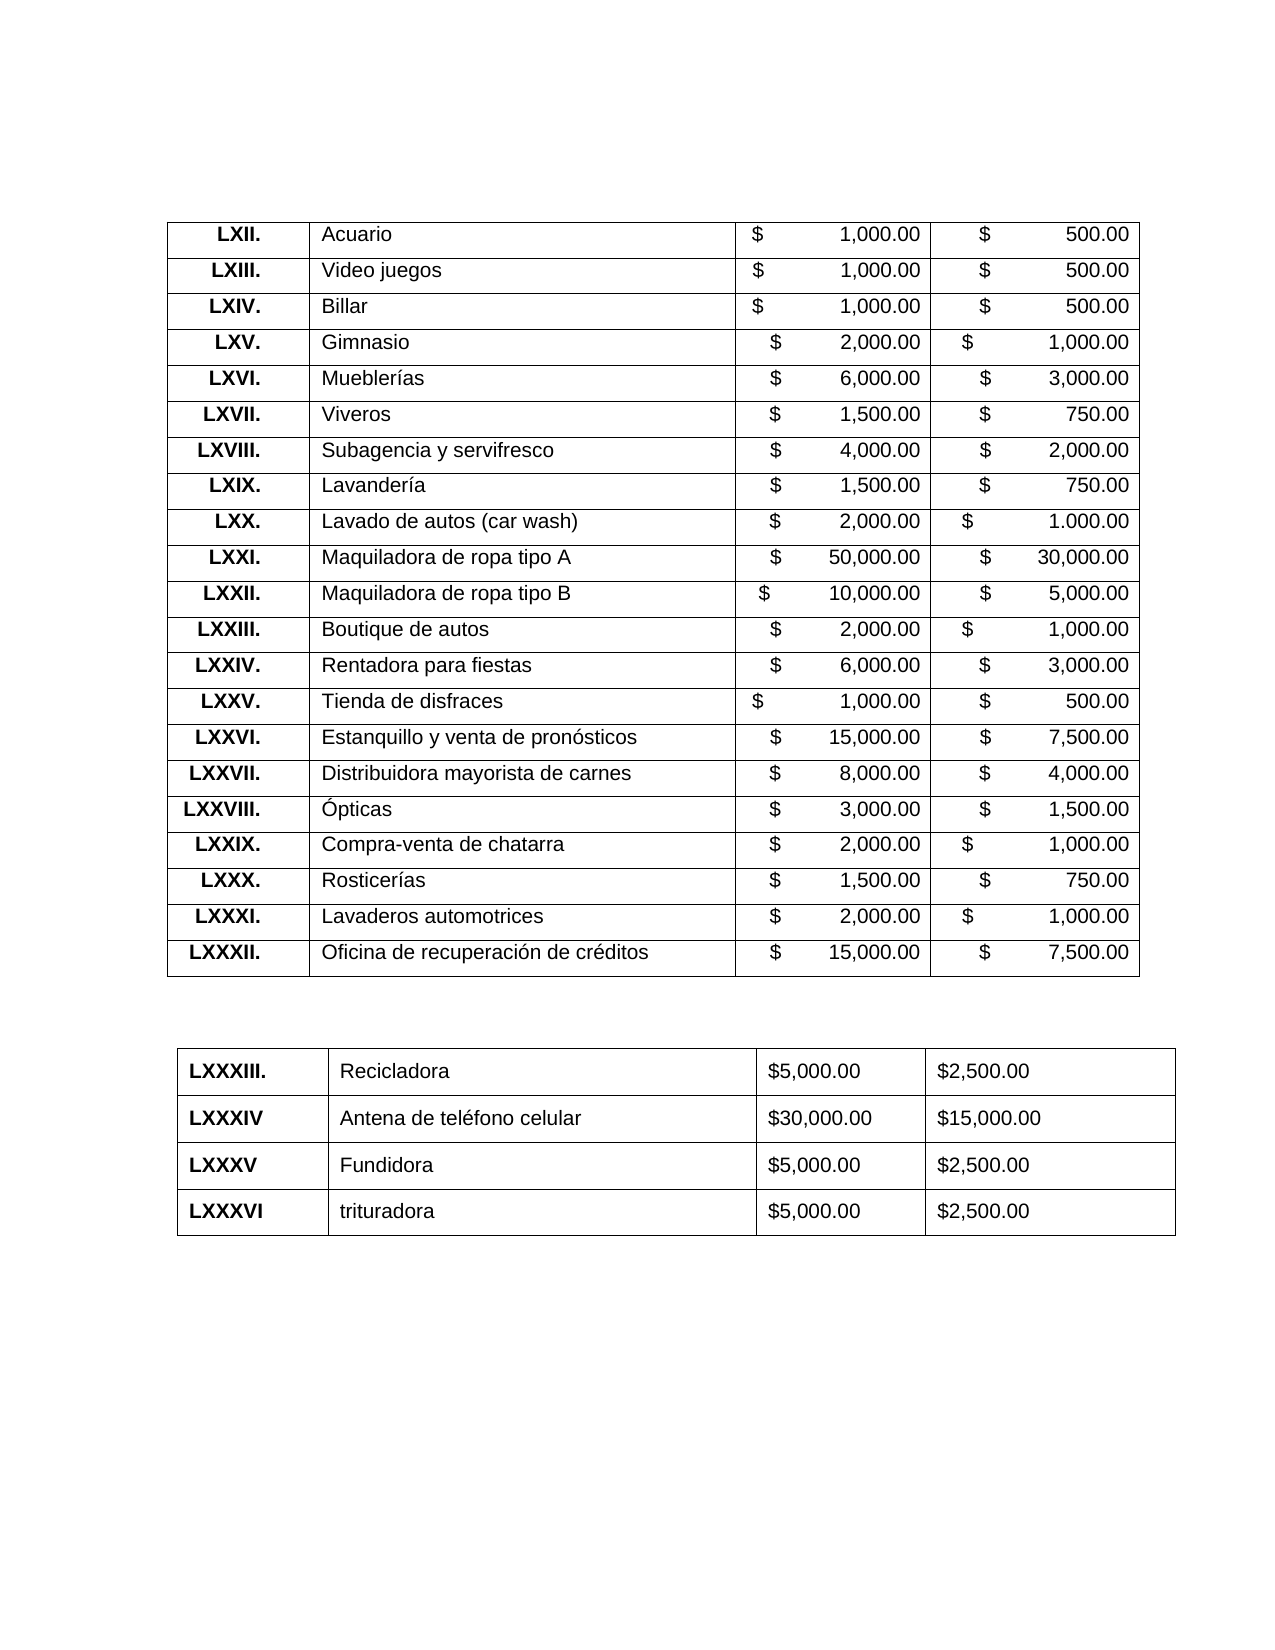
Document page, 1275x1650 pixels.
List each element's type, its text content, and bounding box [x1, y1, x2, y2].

table_cell $ 3,000.00 [931, 366, 1139, 401]
table_cell $ 1,000.00 [736, 294, 930, 329]
table_cell $ 5,000.00 [931, 582, 1139, 617]
table_cell LXXXV [178, 1143, 328, 1188]
table_cell Subagencia y servifresco [310, 438, 735, 473]
table_cell Viveros [310, 402, 735, 437]
table_cell $ 6,000.00 [736, 366, 930, 401]
table_cell Compra-venta de chatarra [310, 833, 735, 868]
table_cell LXIII. [168, 259, 309, 293]
table_cell $ 750.00 [931, 402, 1139, 437]
table_header LXXXIII. [178, 1049, 328, 1095]
table_cell $ 7,500.00 [931, 725, 1139, 760]
table_cell $ 50,000.00 [736, 546, 930, 581]
table_cell Ópticas [310, 797, 735, 832]
table_cell $15,000.00 [926, 1096, 1175, 1142]
table_header LXII. [168, 223, 309, 257]
table_cell LXXV. [168, 689, 309, 724]
table_cell $ 2,000.00 [931, 438, 1139, 473]
table_cell Billar [310, 294, 735, 329]
table_cell $ 500.00 [931, 294, 1139, 329]
table_cell $ 1,000.00 [931, 330, 1139, 365]
table_cell $ 15,000.00 [736, 941, 930, 976]
table_cell LXXVII. [168, 761, 309, 796]
table_header Recicladora [329, 1049, 756, 1095]
table_cell $ 750.00 [931, 474, 1139, 509]
table_cell Lavado de autos (car wash) [310, 510, 735, 545]
table_cell LXXIX. [168, 833, 309, 868]
table_cell LXXX. [168, 869, 309, 904]
table_cell LXXXVI [178, 1190, 328, 1235]
table_cell $ 2,000.00 [736, 618, 930, 652]
table_cell $2,500.00 [926, 1143, 1175, 1188]
table_cell $ 2,000.00 [736, 905, 930, 939]
table_cell Lavaderos automotrices [310, 905, 735, 939]
table_cell $5,000.00 [757, 1143, 925, 1188]
table_cell Mueblerías [310, 366, 735, 401]
table_cell $ 1,000.00 [931, 905, 1139, 939]
table_cell $ 4,000.00 [931, 761, 1139, 796]
table_cell $ 1,000.00 [736, 259, 930, 293]
table_cell Rentadora para fiestas [310, 653, 735, 688]
table_cell Oficina de recuperación de créditos [310, 941, 735, 976]
table_header Acuario [310, 223, 735, 257]
table_cell $ 4,000.00 [736, 438, 930, 473]
table_cell LXIV. [168, 294, 309, 329]
table_cell Antena de teléfono celular [329, 1096, 756, 1142]
table_header $2,500.00 [926, 1049, 1175, 1095]
table_cell LXV. [168, 330, 309, 365]
table_cell LXXIII. [168, 618, 309, 652]
table_cell LXXII. [168, 582, 309, 617]
table_cell LXXI. [168, 546, 309, 581]
table_cell Gimnasio [310, 330, 735, 365]
table_header $ 500.00 [931, 223, 1139, 257]
table_cell Boutique de autos [310, 618, 735, 652]
table_cell $ 1.000.00 [931, 510, 1139, 545]
table_cell $ 500.00 [931, 259, 1139, 293]
table_cell LXVIII. [168, 438, 309, 473]
table_cell Maquiladora de ropa tipo B [310, 582, 735, 617]
table_cell $ 2,000.00 [736, 330, 930, 365]
table_cell Maquiladora de ropa tipo A [310, 546, 735, 581]
table_cell $ 1,000.00 [736, 689, 930, 724]
table_cell $ 30,000.00 [931, 546, 1139, 581]
table_cell Rosticerías [310, 869, 735, 904]
table_cell $30,000.00 [757, 1096, 925, 1142]
table_cell Lavandería [310, 474, 735, 509]
table_cell $ 2,000.00 [736, 833, 930, 868]
table_cell LXXXI. [168, 905, 309, 939]
table_cell $ 15,000.00 [736, 725, 930, 760]
table_header $ 1,000.00 [736, 223, 930, 257]
table_cell Tienda de disfraces [310, 689, 735, 724]
table_cell Fundidora [329, 1143, 756, 1188]
table_cell $ 1,000.00 [931, 833, 1139, 868]
table_cell $5,000.00 [757, 1190, 925, 1235]
table_cell $ 1,500.00 [736, 474, 930, 509]
table_cell $ 10,000.00 [736, 582, 930, 617]
table_cell LXXVIII. [168, 797, 309, 832]
table_cell LXIX. [168, 474, 309, 509]
table_cell $ 1,500.00 [736, 402, 930, 437]
table_cell $ 1,500.00 [931, 797, 1139, 832]
table_cell LXX. [168, 510, 309, 545]
table_cell $ 1,000.00 [931, 618, 1139, 652]
table_cell $ 3,000.00 [931, 653, 1139, 688]
table_header $5,000.00 [757, 1049, 925, 1095]
table_cell $2,500.00 [926, 1190, 1175, 1235]
table_cell LXVII. [168, 402, 309, 437]
table_cell $ 1,500.00 [736, 869, 930, 904]
table_cell $ 2,000.00 [736, 510, 930, 545]
table_cell LXXXII. [168, 941, 309, 976]
table_cell LXXVI. [168, 725, 309, 760]
table_cell LXXXIV [178, 1096, 328, 1142]
table_cell Estanquillo y venta de pronósticos [310, 725, 735, 760]
table_cell Video juegos [310, 259, 735, 293]
table_cell Distribuidora mayorista de carnes [310, 761, 735, 796]
table_cell $ 7,500.00 [931, 941, 1139, 976]
table_cell trituradora [329, 1190, 756, 1235]
table_cell $ 8,000.00 [736, 761, 930, 796]
table_cell $ 750.00 [931, 869, 1139, 904]
table_cell $ 500.00 [931, 689, 1139, 724]
table_cell LXVI. [168, 366, 309, 401]
table_cell LXXIV. [168, 653, 309, 688]
table_cell $ 6,000.00 [736, 653, 930, 688]
table_cell $ 3,000.00 [736, 797, 930, 832]
